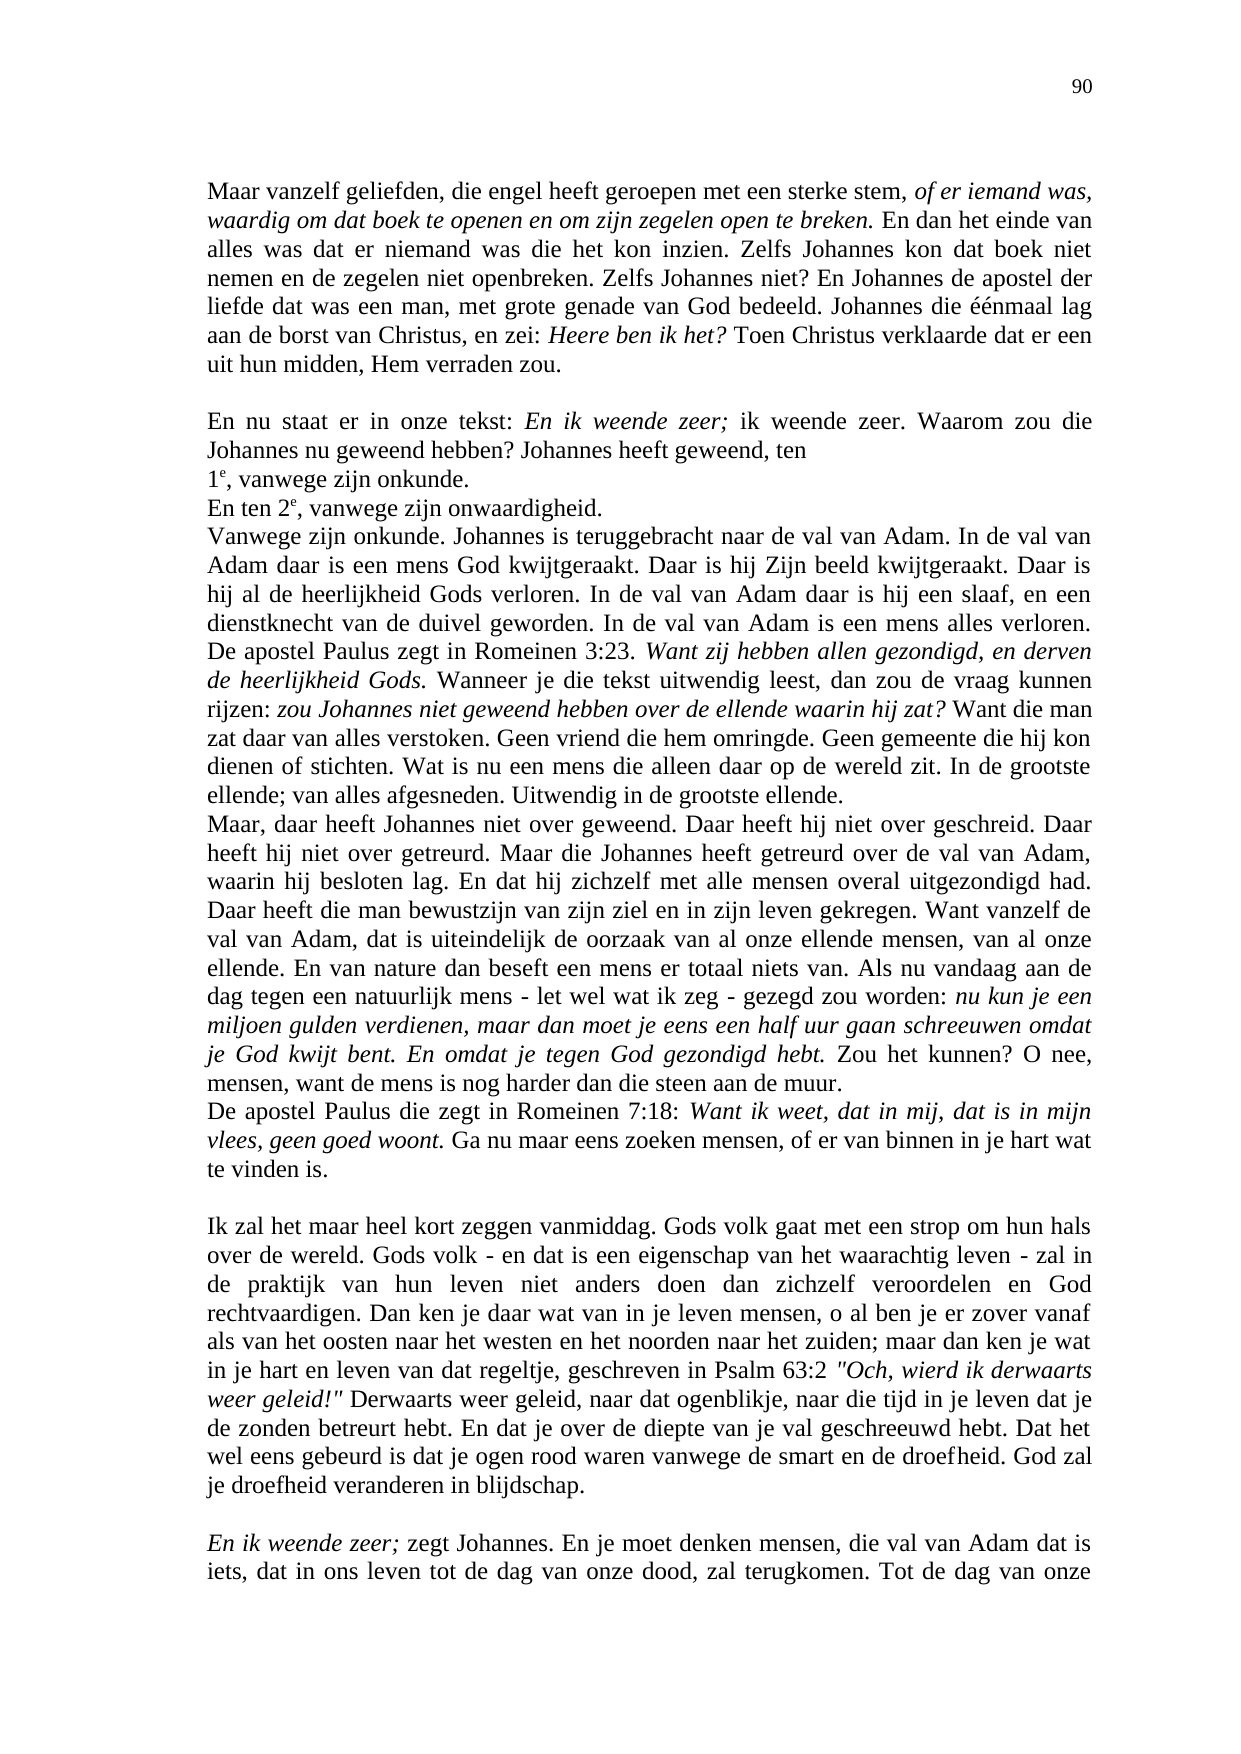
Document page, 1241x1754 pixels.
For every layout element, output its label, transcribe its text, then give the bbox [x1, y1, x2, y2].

text Vanwege zijn onkunde. Johannes is teruggebracht naar de val van Adam. In de val van Adam daar is een mens God kwijtgeraakt. Daar is hij Zijn beeld kwijtgeraakt. Daar is hij al de heerlijkheid Gods verloren. In de val van Adam daar is hij een slaaf, en een dienstknecht van de duivel geworden. In de val van Adam is een mens alles verloren. De apostel Paulus zegt in Romeinen 3:23. Want zij hebben allen gezondigd, en derven de heerlijkheid Gods. Wanneer je die tekst uitwendig leest, dan zou de vraag kunnen rijzen: zou Johannes niet geweend hebben over de ellende waarin hij zat? Want die man zat daar van alles verstoken. Geen vriend die hem omringde. Geen gemeente die hij kon dienen of stichten. Wat is nu een mens die alleen daar op de wereld zit. In de grootste ellende; van alles afgesneden. Uitwendig in de grootste ellende. [207, 521, 1092, 809]
text De apostel Paulus die zegt in Romeinen 7:18: Want ik weet, dat in mij, dat is in mijn vlees, geen goed woont. Ga nu maar eens zoeken mensen, of er van binnen in je hart wat te vinden is. [207, 1096, 1092, 1183]
text En ten 2e, vanwege zijn onwaardigheid. [207, 493, 1092, 521]
text Maar, daar heeft Johannes niet over geweend. Daar heeft hij niet over geschreid. Daar heeft hij niet over getreurd. Maar die Johannes heeft getreurd over de val van Adam, waarin hij besloten lag. En dat hij zichzelf met alle mensen overal uitgezondigd had. Daar heeft die man bewustzijn van zijn ziel en in zijn leven gekregen. Want vanzelf de val van Adam, dat is uiteindelijk de oorzaak van al onze ellende mensen, van al onze ellende. En van nature dan beseft een mens er totaal niets van. Als nu vandaag aan de dag tegen een natuurlijk mens - let wel wat ik zeg - gezegd zou worden: nu kun je een miljoen gulden verdienen, maar dan moet je eens een half uur gaan schreeuwen omdat je God kwijt bent. En omdat je tegen God gezondigd hebt. Zou het kunnen? O nee, mensen, want de mens is nog harder dan die steen aan de muur. [207, 809, 1092, 1096]
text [207, 1528, 1092, 1585]
text Maar vanzelf geliefden, die engel heeft geroepen met een sterke stem, of er iemand was, waardig om dat boek te openen en om zijn zegelen open te breken. En dan het einde van alles was dat er niemand was die het kon inzien. Zelfs Johannes kon dat boek niet nemen en de zegelen niet openbreken. Zelfs Johannes niet? En Johannes de apostel der liefde dat was een man, met grote genade van God bedeeld. Johannes die éénmaal lag aan de borst van Christus, en zei: Heere ben ik het? Toen Christus verklaarde dat er een uit hun midden, Hem verraden zou. [207, 176, 1092, 378]
text 1e, vanwege zijn onkunde. [207, 464, 1092, 493]
text En nu staat er in onze tekst: En ik weende zeer; ik weende zeer. Waarom zou die Johannes nu geweend hebben? Johannes heeft geweend, ten [207, 406, 1092, 464]
text Ik zal het maar heel kort zeggen vanmiddag. Gods volk gaat met een strop om hun hals over de wereld. Gods volk - en dat is een eigenschap van het waarachtig leven - zal in de praktijk van hun leven niet anders doen dan zichzelf veroordelen en God rechtvaardigen. Dan ken je daar wat van in je leven mensen, o al ben je er zover vanaf als van het oosten naar het westen en het noorden naar het zuiden; maar dan ken je wat in je hart en leven van dat regeltje, geschreven in Psalm 63:2 "Och, wierd ik derwaarts weer geleid!" Derwaarts weer geleid, naar dat ogenblikje, naar die tijd in je leven dat je de zonden betreurt hebt. En dat je over de diepte van je val geschreeuwd hebt. Dat het wel eens gebeurd is dat je ogen rood waren vanwege de smart en de droefheid. God zal je droefheid veranderen in blijdschap. [207, 1211, 1092, 1499]
